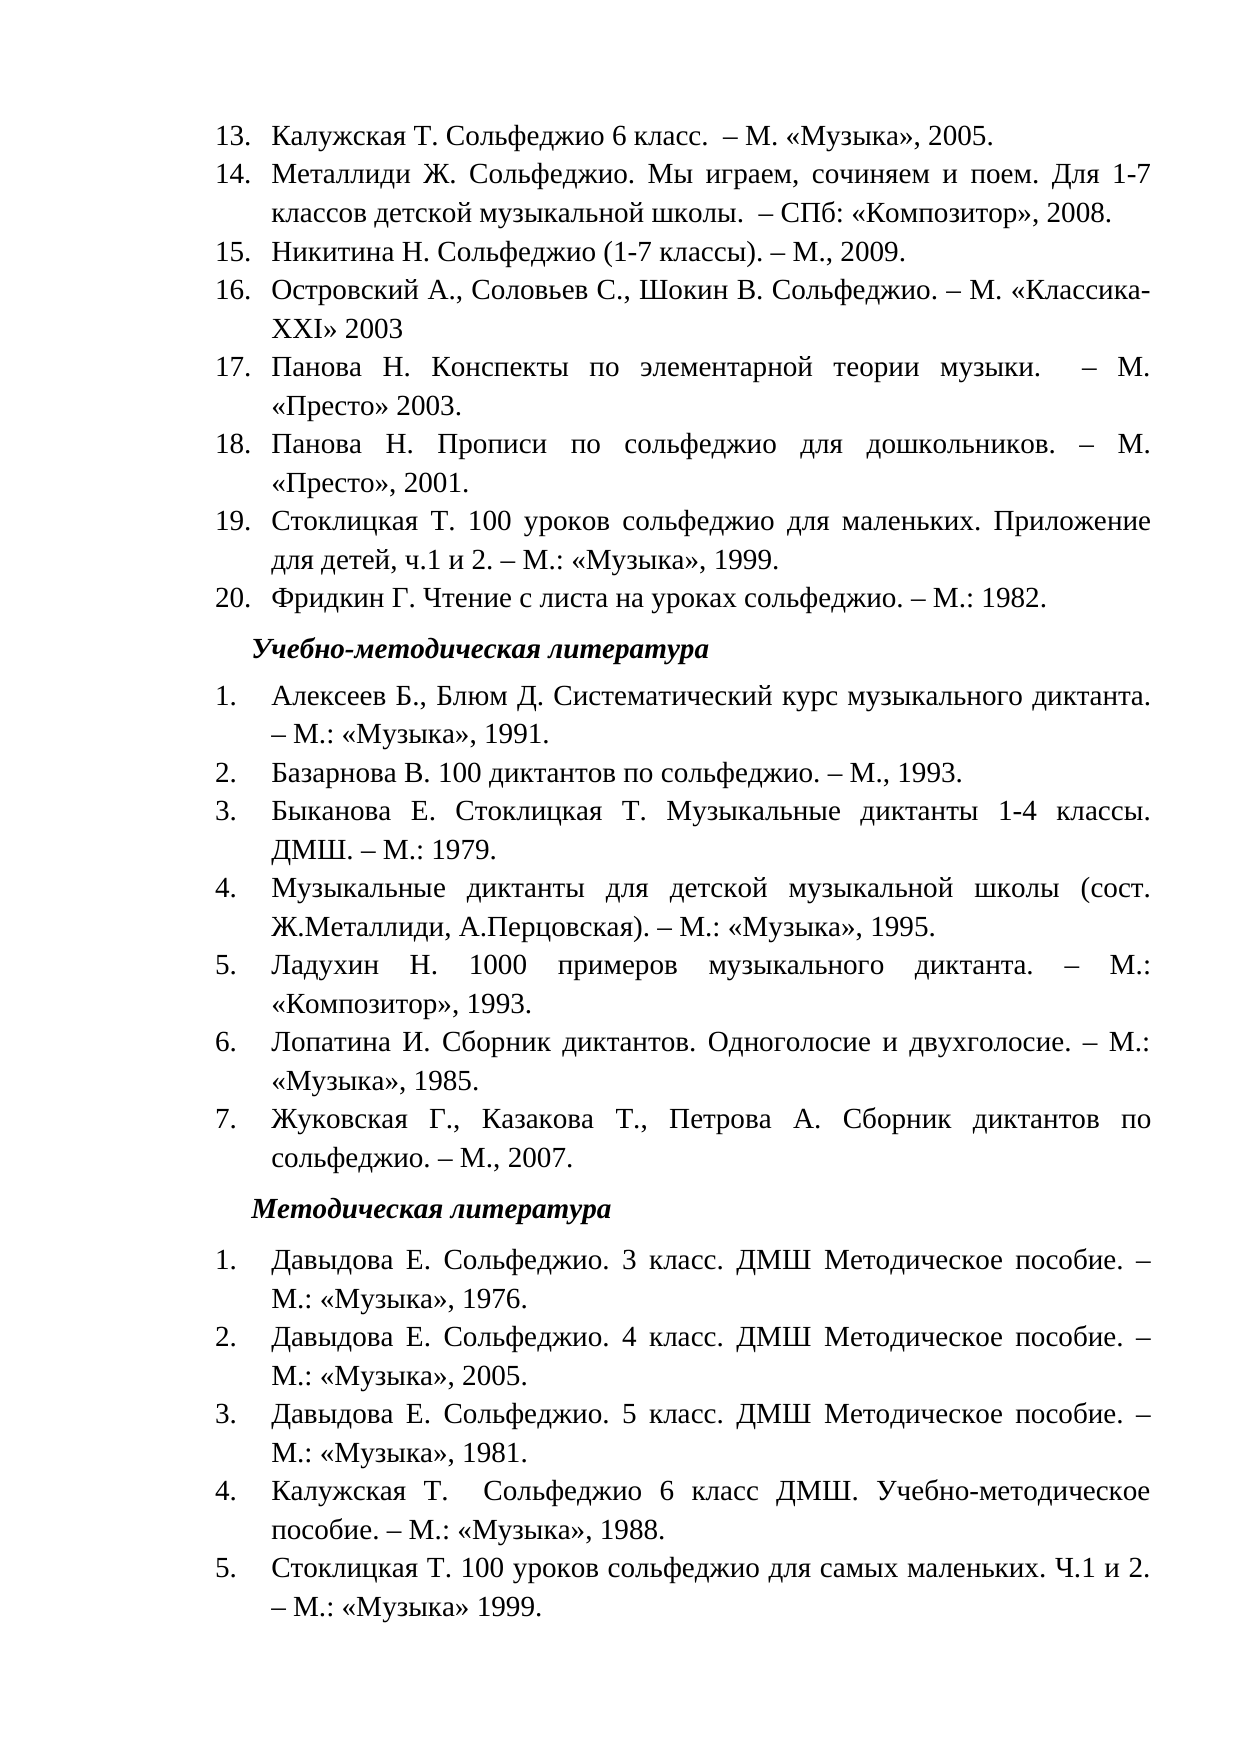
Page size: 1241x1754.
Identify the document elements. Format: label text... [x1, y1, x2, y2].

list Давыдова Е. Сольфеджио. 4 класс. ДМШ Методическое пособие. – М.: «Музыка», 2005. [215, 1319, 1152, 1391]
list Ладухин Н. 1000 примеров музыкального диктанта. – М.: «Композитор», 1993. [215, 947, 1152, 1019]
list Давыдова Е. Сольфеджио. 5 класс. ДМШ Методическое пособие. – М.: «Музыка», 1981. [215, 1396, 1152, 1468]
text Учебно-методическая литература [177, 632, 1152, 665]
list Островский А., Соловьев С., Шокин В. Сольфеджио. – М. «Классика-XXI» 2003 [215, 272, 1152, 344]
list Стоклицкая Т. 100 уроков сольфеджио для самых маленьких. Ч.1 и 2. – М.: «Музыка» 1999. [215, 1551, 1152, 1623]
list Панова Н. Конспекты по элементарной теории музыки. – М. «Престо» 2003. [215, 349, 1152, 421]
list Стоклицкая Т. 100 уроков сольфеджио для маленьких. Приложение для детей, ч.1 и 2. – М.: «Музыка», 1999. [215, 503, 1152, 576]
list Калужская Т. Сольфеджио 6 класс. – М. «Музыка», 2005. [215, 118, 1152, 152]
text Методическая литература [177, 1191, 1152, 1225]
list Музыкальные диктанты для детской музыкальной школы (сост. Ж.Металлиди, А.Перцовская). – М.: «Музыка», 1995. [215, 870, 1152, 942]
list Быканова Е. Стоклицкая Т. Музыкальные диктанты 1-4 классы. ДМШ. – М.: 1979. [215, 793, 1152, 865]
list Никитина Н. Сольфеджио (1-7 классы). – М., 2009. [215, 234, 1152, 267]
list Фридкин Г. Чтение с листа на уроках сольфеджио. – М.: 1982. [215, 581, 1152, 614]
list Панова Н. Прописи по сольфеджио для дошкольников. – М. «Престо», 2001. [215, 426, 1152, 498]
list Лопатина И. Сборник диктантов. Одноголосие и двухголосие. – М.: «Музыка», 1985. [215, 1024, 1152, 1097]
list Давыдова Е. Сольфеджио. 3 класс. ДМШ Методическое пособие. – М.: «Музыка», 1976. [215, 1242, 1152, 1314]
list Калужская Т. Сольфеджио 6 класс ДМШ. Учебно-методическое пособие. – М.: «Музыка», 1988. [215, 1473, 1152, 1546]
list Алексеев Б., Блюм Д. Систематический курс музыкального диктанта. – М.: «Музыка», 1991. [215, 678, 1152, 750]
list Жуковская Г., Казакова Т., Петрова А. Сборник диктантов по сольфеджио. – М., 2007. [215, 1102, 1152, 1174]
list Металлиди Ж. Сольфеджио. Мы играем, сочиняем и поем. Для 1-7 классов детской музыкальной школы. – СПб: «Композитор», 2008. [215, 157, 1152, 229]
list Базарнова В. 100 диктантов по сольфеджио. – М., 1993. [215, 755, 1152, 788]
